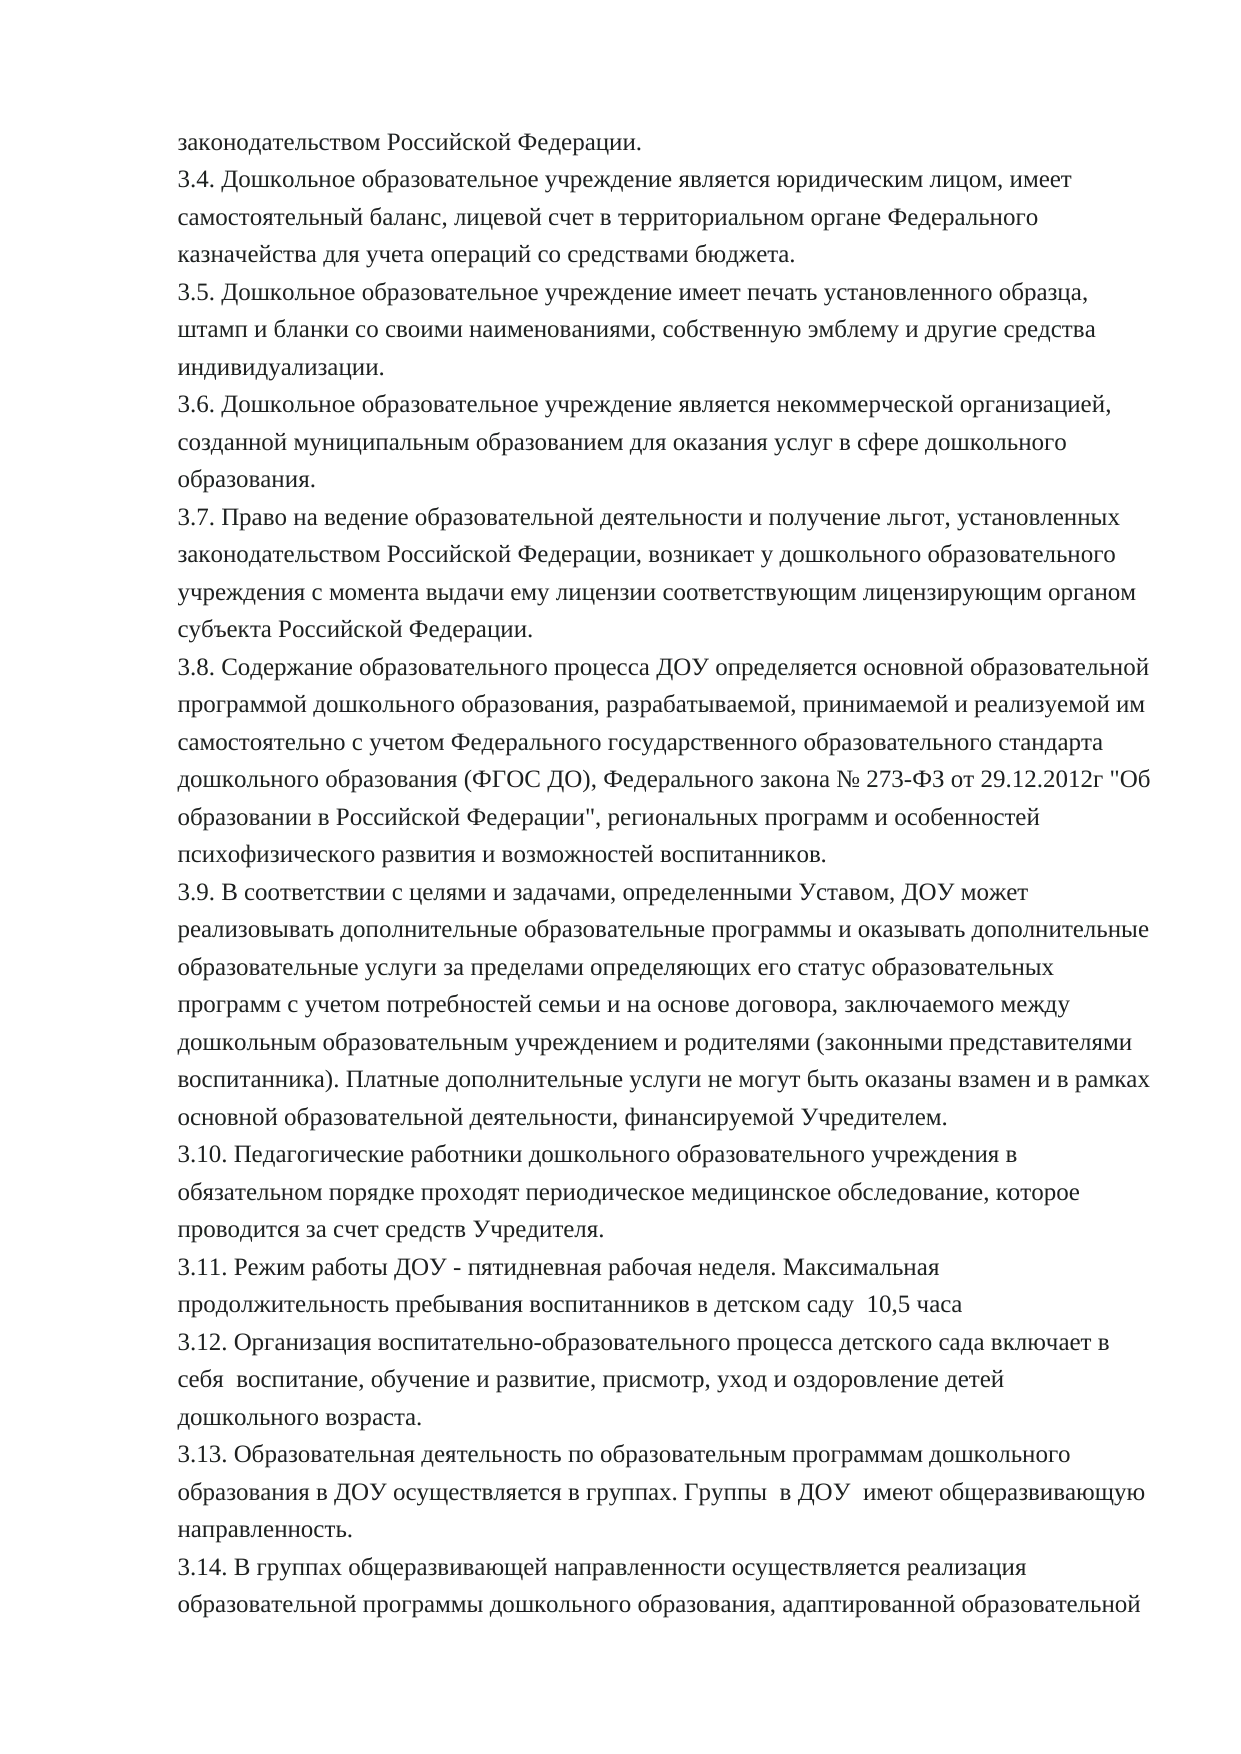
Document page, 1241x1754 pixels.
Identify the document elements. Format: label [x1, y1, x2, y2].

text [177, 118, 1152, 1618]
